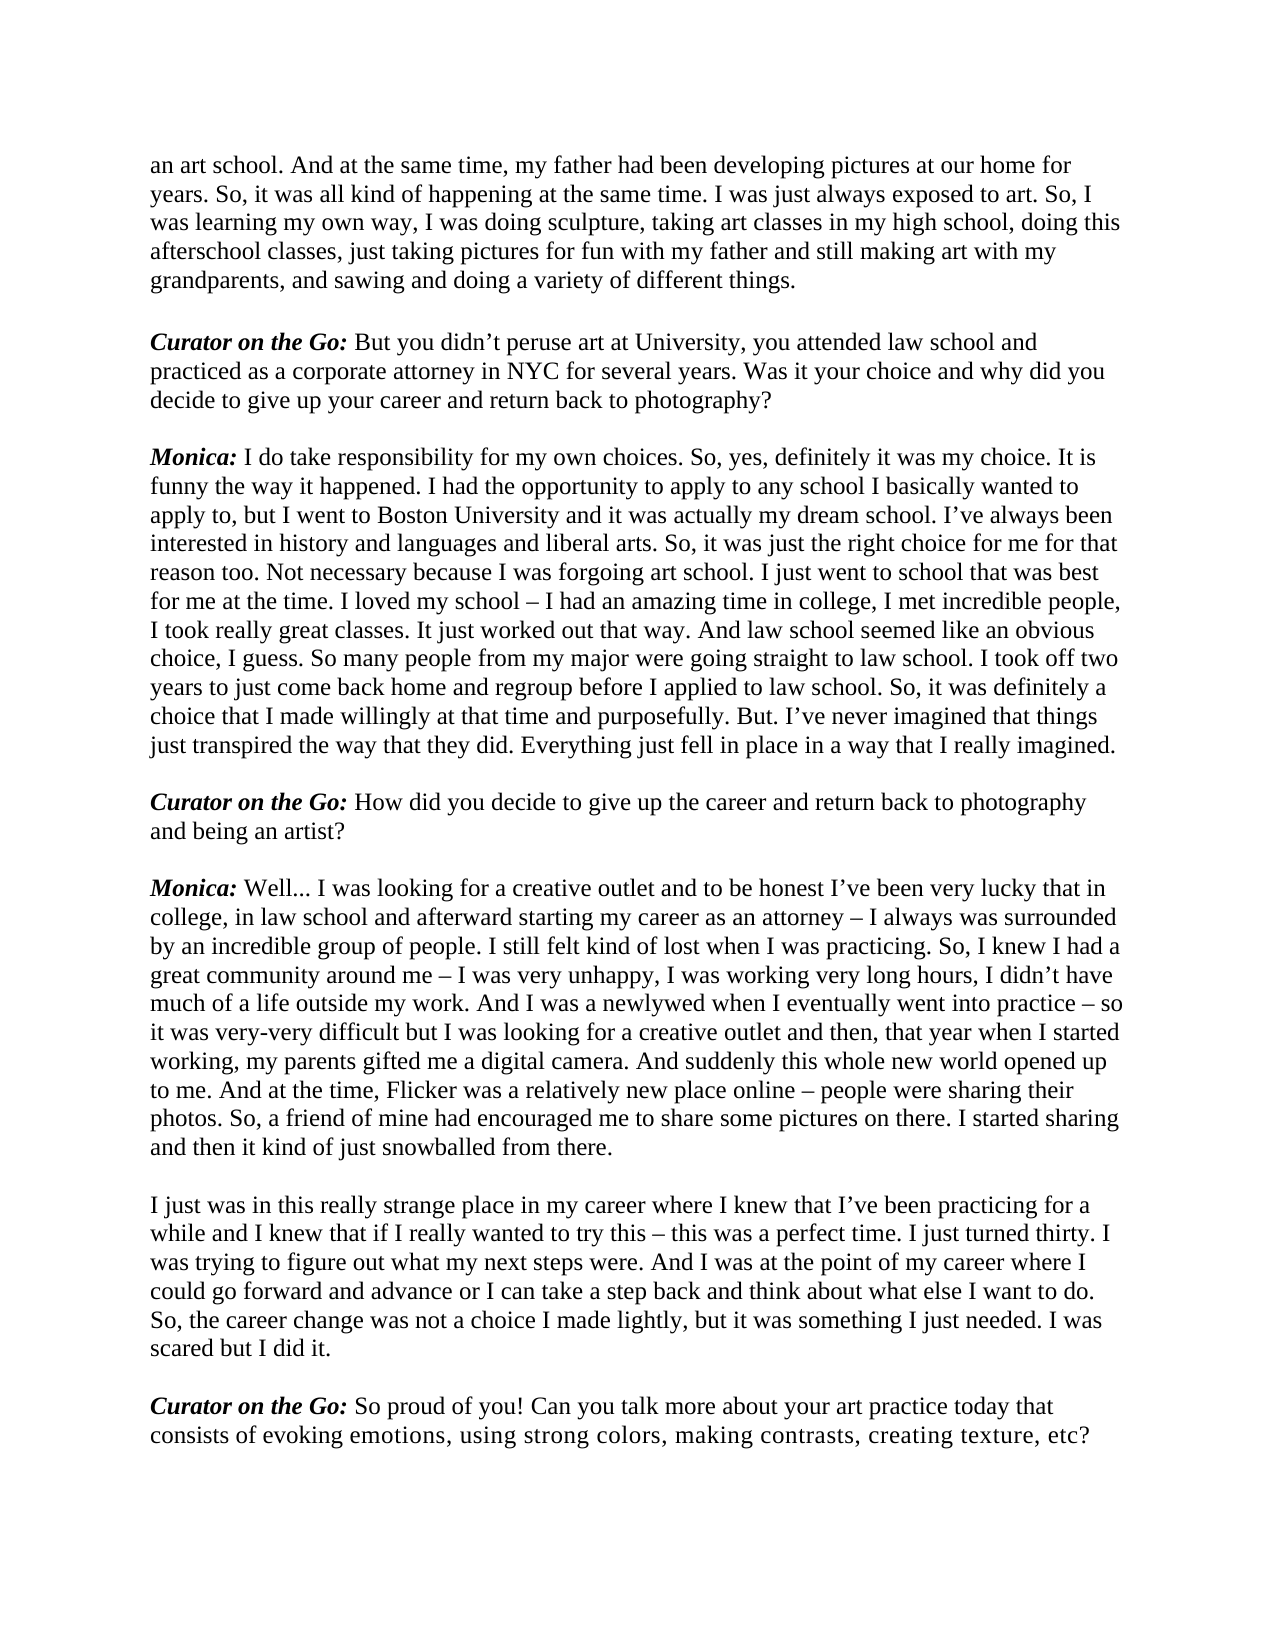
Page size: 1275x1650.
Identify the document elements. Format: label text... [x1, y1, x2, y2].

text Monica: I do take responsibility for my own choices. So, yes, definitely it was my choice. It is funny the way it happened. I had the opportunity to apply to any school I basically wanted to apply to, but I went to Boston University and it was actually my dream school. I’ve always been interested in history and languages and liberal arts. So, it was just the right choice for me for that reason too. Not necessary because I was forgoing art school. I just went to school that was best for me at the time. I loved my school – I had an amazing time in college, I met incredible people, I took really great classes. It just worked out that way. And law school seemed like an obvious choice, I guess. So many people from my major were going straight to law school. I took off two years to just come back home and regroup before I applied to law school. So, it was definitely a choice that I made willingly at that time and purposefully. But. I’ve never imagined that things just transpired the way that they did. Everything just fell in place in a way that I really imagined. [150, 442, 1125, 758]
text I just was in this really strange place in my career where I knew that I’ve been practicing for a while and I knew that if I really wanted to try this – this was a perfect time. I just turned thirty. I was trying to figure out what my next steps were. And I was at the point of my career where I could go forward and advance or I can take a step back and think about what else I want to do. So, the career change was not a choice I made lightly, but it was something I just needed. I was scared but I did it. [150, 1190, 1125, 1362]
text Curator on the Go: How did you decide to give up the career and return back to photography and being an artist? [150, 787, 1125, 845]
text Monica: Well... I was looking for a creative outlet and to be honest I’ve been very lucky that in college, in law school and afterward starting my career as an attorney – I always was surrounded by an incredible group of people. I still felt kind of lost when I was practicing. So, I knew I had a great community around me – I was very unhappy, I was working very long hours, I didn’t have much of a life outside my work. And I was a newlywed when I eventually went into practice – so it was very-very difficult but I was looking for a creative outlet and then, that year when I started working, my parents gifted me a digital camera. And suddenly this whole new world opened up to me. And at the time, Flicker was a relatively new place online – people were sharing their photos. So, a friend of mine had encouraged me to share some pictures on there. I started sharing and then it kind of just snowballed from there. [150, 873, 1125, 1161]
text Curator on the Go: But you didn’t peruse art at University, you attended law school and practiced as a corporate attorney in NYC for several years. Was it your choice and why did you decide to give up your career and return back to photography? [772, 327, 1125, 413]
text Curator on the Go: So proud of you! Can you talk more about your art practice today that consists of evoking emotions, using strong colors, making contrasts, creating texture, etc? [150, 1391, 524, 1420]
